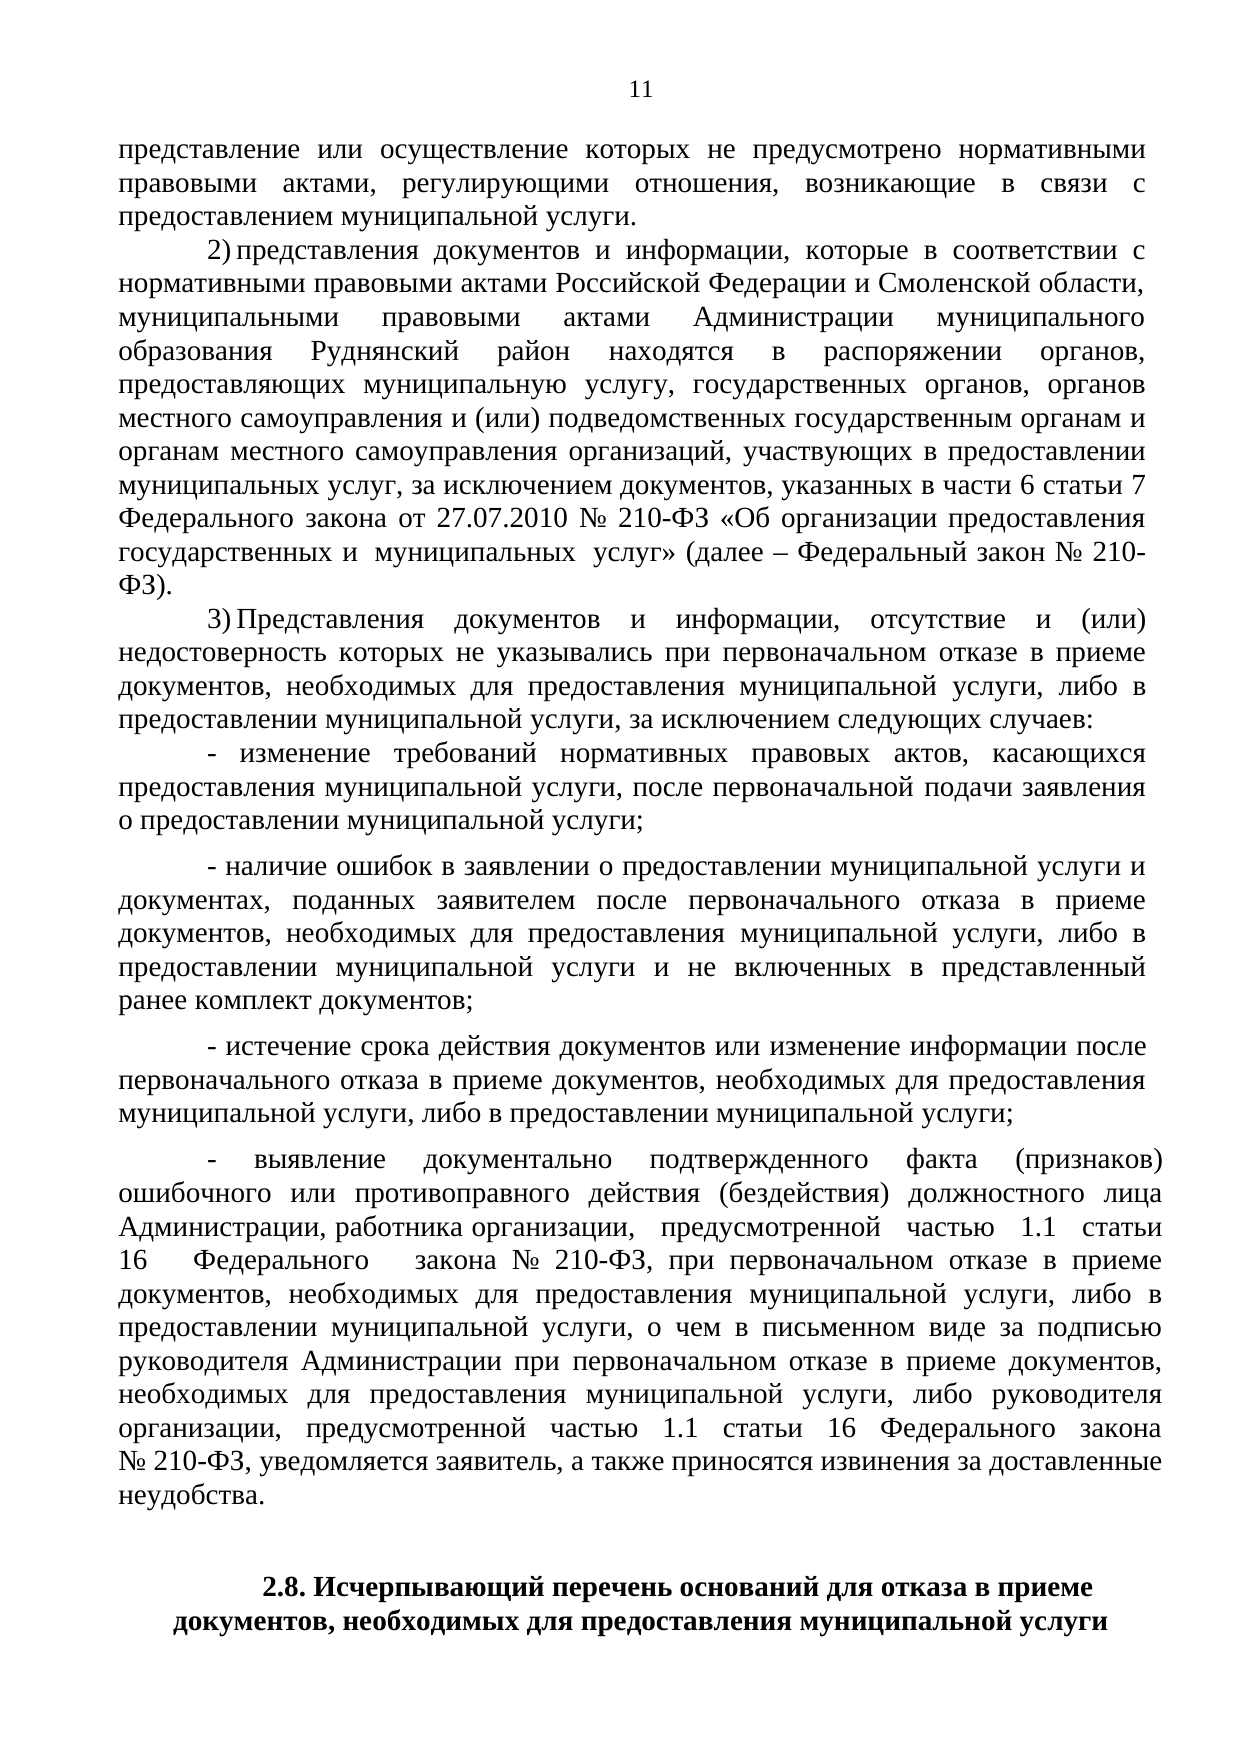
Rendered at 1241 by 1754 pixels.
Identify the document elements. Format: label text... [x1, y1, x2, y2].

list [118, 131, 1146, 232]
text - истечение срока действия документов или изменение информации после первоначального отказа в приеме документов, необходимых для предоставления муниципальной услуги, либо в предоставлении муниципальной услуги; [118, 1028, 1147, 1129]
list представления документов и информации, которые в соответствии с нормативными правовыми актами Российской Федерации и Смоленской области, муниципальными правовыми актами Администрации муниципального образования Руднянский район находятся в распоряжении органов, предоставляющих муниципальную услугу, государственных органов, органов местного самоуправления и (или) подведомственных государственным органам и органам местного самоуправления организаций, участвующих в предоставлении муниципальных услуг, за исключением документов, указанных в части 6 статьи 7 Федерального закона от 27.07.2010 № 210-ФЗ «Об организации предоставления государственных и муниципальных услуг» (далее – Федеральный закон № 210-ФЗ). [118, 232, 1146, 601]
text 2.8. Исчерпывающий перечень оснований для отказа в приеме документов, необходимых для предоставления муниципальной услуги [118, 1569, 1163, 1636]
text - наличие ошибок в заявлении о предоставлении муниципальной услуги и документах, поданных заявителем после первоначального отказа в приеме документов, необходимых для предоставления муниципальной услуги, либо в предоставлении муниципальной услуги и не включенных в представленный ранее комплект документов; [118, 848, 1146, 1016]
list Представления документов и информации, отсутствие и (или) недостоверность которых не указывались при первоначальном отказе в приеме документов, необходимых для предоставления муниципальной услуги, либо в предоставлении муниципальной услуги, за исключением следующих случаев: [118, 601, 1146, 735]
text - изменение требований нормативных правовых актов, касающихся предоставления муниципальной услуги, после первоначальной подачи заявления о предоставлении муниципальной услуги; [118, 735, 1146, 836]
text - выявление документально подтвержденного факта (признаков) ошибочного или противоправного действия (бездействия) должностного лица Администрации, работника организации, предусмотренной частью 1.1 статьи 16 Федерального закона № 210-ФЗ, при первоначальном отказе в приеме документов, необходимых для предоставления муниципальной услуги, либо в предоставлении муниципальной услуги, о чем в письменном виде за подписью руководителя Администрации при первоначальном отказе в приеме документов, необходимых для предоставления муниципальной услуги, либо руководителя организации, предусмотренной частью 1.1 статьи 16 Федерального закона № 210-ФЗ, уведомляется заявитель, а также приносятся извинения за доставленные неудобства. [118, 1142, 1163, 1511]
